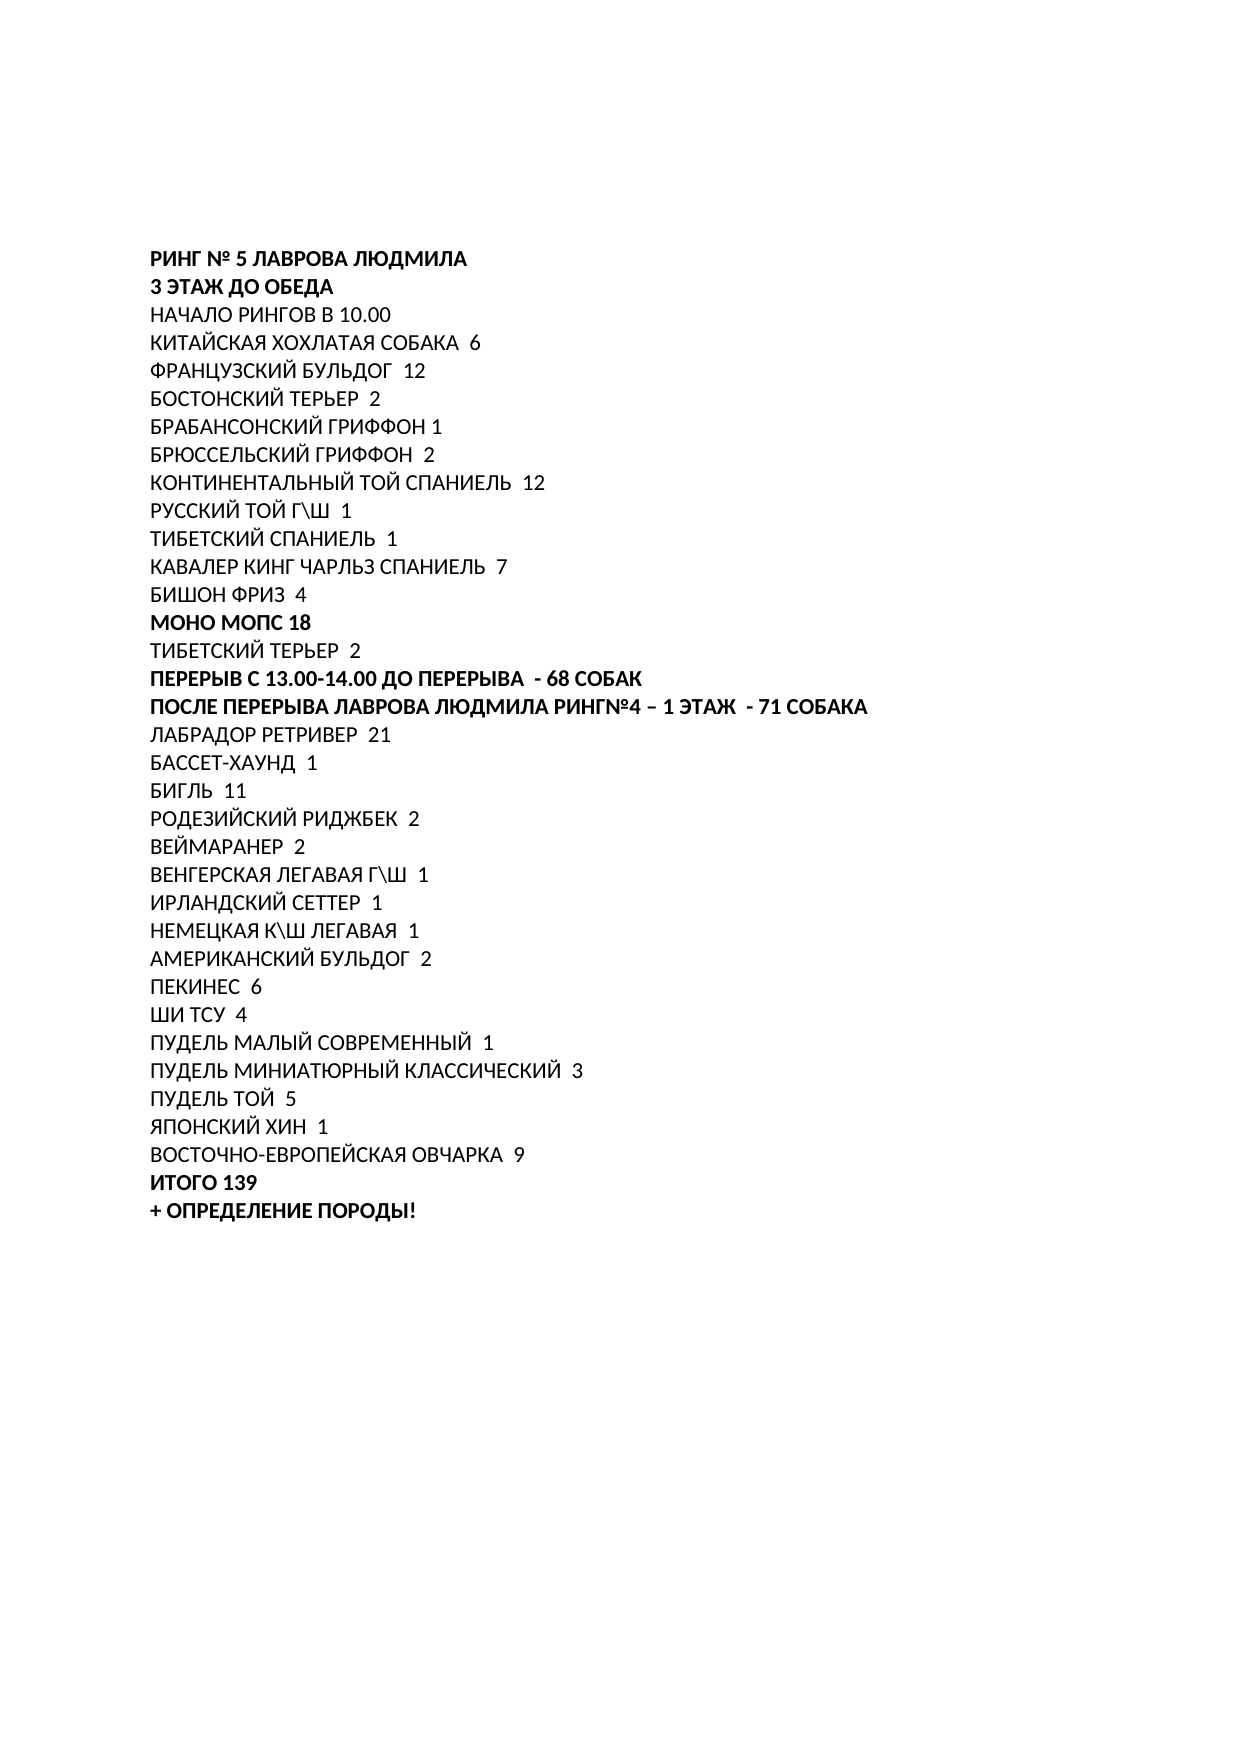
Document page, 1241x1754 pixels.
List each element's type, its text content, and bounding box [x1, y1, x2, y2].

text ПУДЕЛЬ МИНИАТЮРНЫЙ КЛАССИЧЕСКИЙ 3 [150, 1056, 1090, 1084]
text БИШОН ФРИЗ 4 [150, 580, 1090, 608]
text ВОСТОЧНО-ЕВРОПЕЙСКАЯ ОВЧАРКА 9 [150, 1140, 1090, 1168]
text БРЮССЕЛЬСКИЙ ГРИФФОН 2 [150, 440, 1090, 468]
text + ОПРЕДЕЛЕНИЕ ПОРОДЫ! [150, 1196, 1090, 1224]
text КАВАЛЕР КИНГ ЧАРЛЬЗ СПАНИЕЛЬ 7 [150, 552, 1090, 580]
text БОСТОНСКИЙ ТЕРЬЕР 2 [150, 384, 1090, 412]
text РУССКИЙ ТОЙ Г\Ш 1 [150, 496, 1090, 524]
text ПЕКИНЕС 6 [150, 972, 1090, 1000]
text БАССЕТ-ХАУНД 1 [150, 748, 1090, 776]
text НЕМЕЦКАЯ К\Ш ЛЕГАВАЯ 1 [150, 916, 1090, 944]
text КИТАЙСКАЯ ХОХЛАТАЯ СОБАКА 6 [150, 328, 1090, 356]
text ИРЛАНДСКИЙ СЕТТЕР 1 [150, 888, 1090, 916]
text МОНО МОПС 18 [150, 608, 1090, 636]
text ФРАНЦУЗСКИЙ БУЛЬДОГ 12 [150, 356, 1090, 384]
text БРАБАНСОНСКИЙ ГРИФФОН 1 [150, 412, 1090, 440]
text ПЕРЕРЫВ С 13.00-14.00 ДО ПЕРЕРЫВА - 68 СОБАК [150, 664, 1090, 692]
text ВЕЙМАРАНЕР 2 [150, 832, 1090, 860]
text БИГЛЬ 11 [150, 776, 1090, 804]
text ПОСЛЕ ПЕРЕРЫВА ЛАВРОВА ЛЮДМИЛА РИНГ№4 – 1 ЭТАЖ - 71 СОБАКА [150, 692, 1090, 720]
text РИНГ № 5 ЛАВРОВА ЛЮДМИЛА [150, 244, 1090, 272]
text ПУДЕЛЬ МАЛЫЙ СОВРЕМЕННЫЙ 1 [150, 1028, 1090, 1056]
text 3 ЭТАЖ ДО ОБЕДА [150, 272, 1090, 300]
text РОДЕЗИЙСКИЙ РИДЖБЕК 2 [150, 804, 1090, 832]
text ТИБЕТСКИЙ СПАНИЕЛЬ 1 [150, 524, 1090, 552]
text НАЧАЛО РИНГОВ В 10.00 [150, 300, 1090, 328]
text КОНТИНЕНТАЛЬНЫЙ ТОЙ СПАНИЕЛЬ 12 [150, 468, 1090, 496]
text ВЕНГЕРСКАЯ ЛЕГАВАЯ Г\Ш 1 [150, 860, 1090, 888]
text ТИБЕТСКИЙ ТЕРЬЕР 2 [150, 636, 1090, 664]
text ШИ ТСУ 4 [150, 1000, 1090, 1028]
text ЛАБРАДОР РЕТРИВЕР 21 [150, 720, 1090, 748]
text ПУДЕЛЬ ТОЙ 5 [150, 1084, 1090, 1112]
text ИТОГО 139 [150, 1168, 1090, 1196]
text ЯПОНСКИЙ ХИН 1 [150, 1112, 1090, 1140]
text АМЕРИКАНСКИЙ БУЛЬДОГ 2 [150, 944, 1090, 972]
